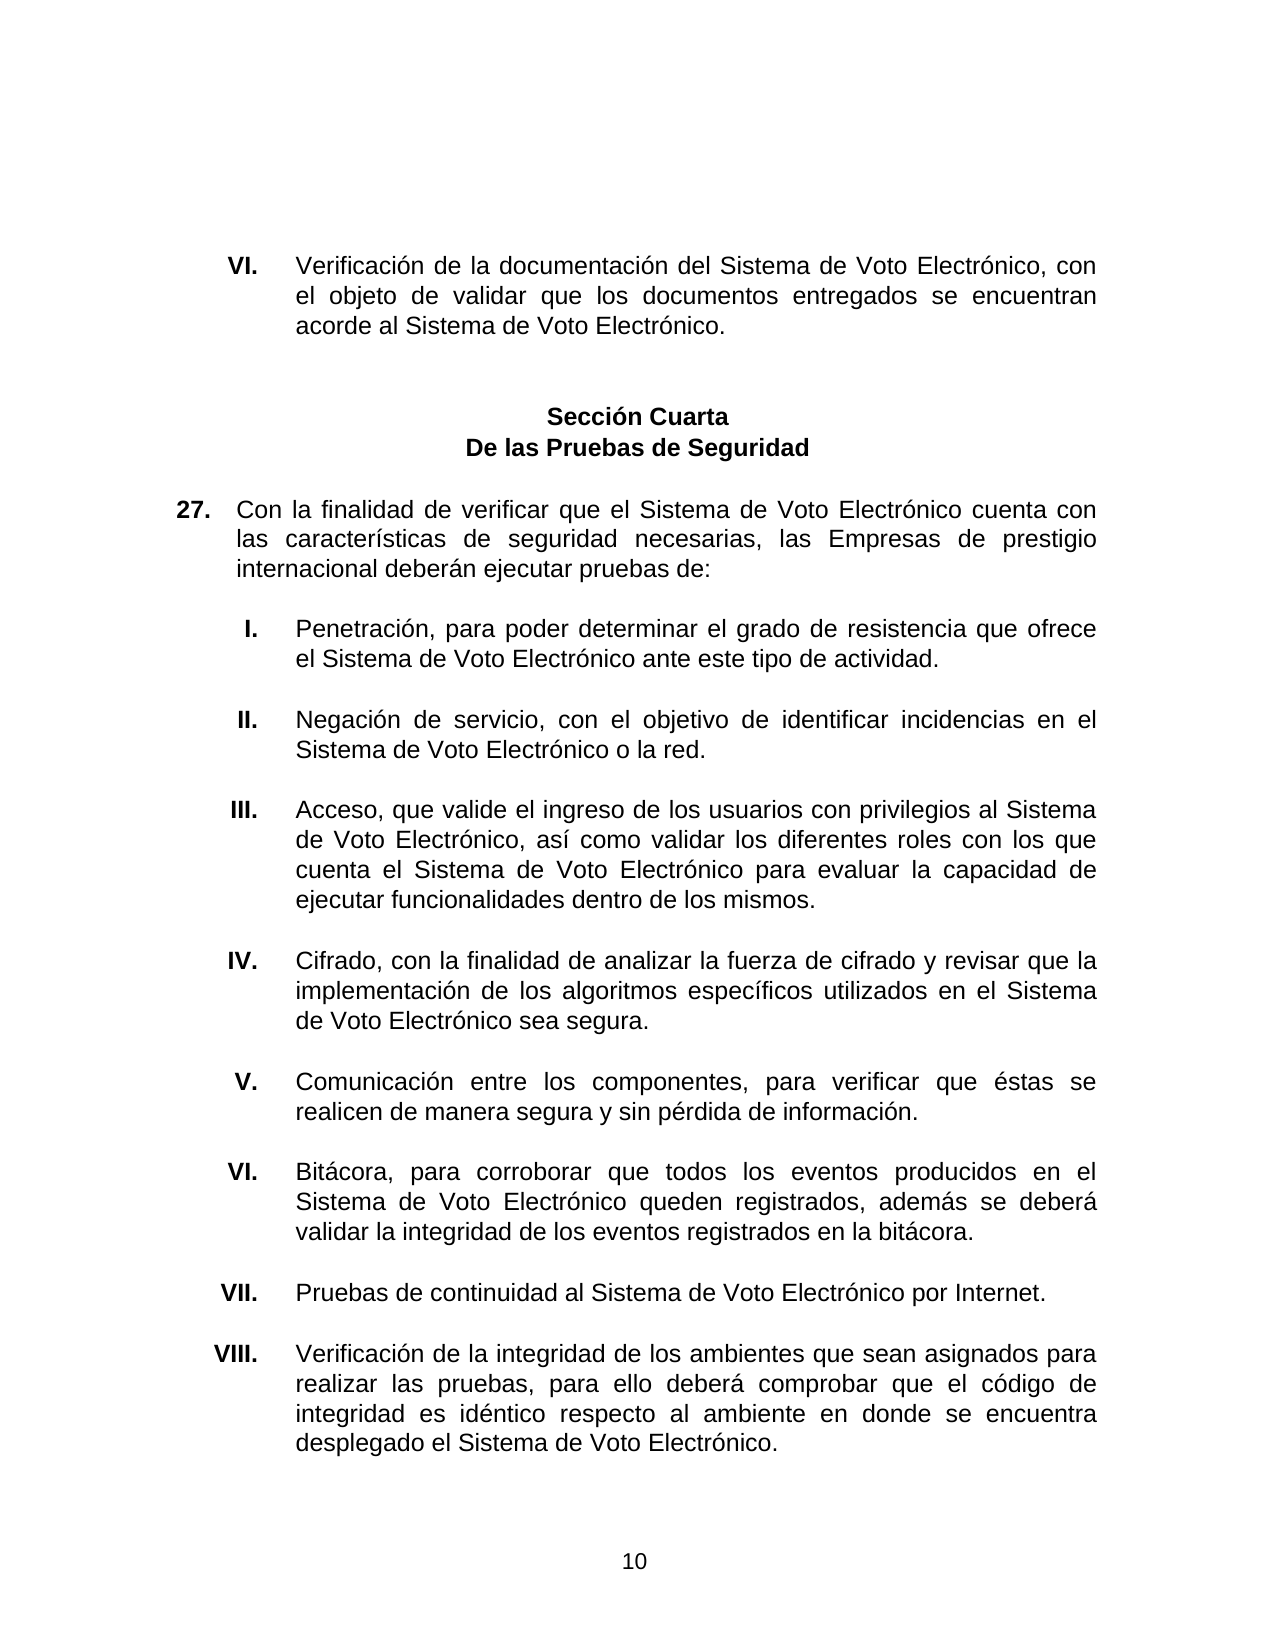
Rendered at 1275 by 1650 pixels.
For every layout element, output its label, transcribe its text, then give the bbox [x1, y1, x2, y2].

list Pruebas de continuidad al Sistema de Voto Electrónico por Internet. [258, 1278, 1098, 1307]
list Verificación de la documentación del Sistema de Voto Electrónico, con el objeto de validar que los documentos entregados se encuentran acorde al Sistema de Voto Electrónico. [258, 251, 1098, 339]
list Verificación de la integridad de los ambientes que sean asignados para realizar las pruebas, para ello deberá comprobar que el código de integridad es idéntico respecto al ambiente en donde se encuentra desplegado el Sistema de Voto Electrónico. [258, 1339, 1098, 1457]
subtitle De las Pruebas de Seguridad [177, 433, 1098, 462]
subtitle Sección Cuarta [177, 402, 1098, 431]
list Bitácora, para corroborar que todos los eventos producidos en el Sistema de Voto Electrónico queden registrados, además se deberá validar la integridad de los eventos registrados en la bitácora. [258, 1157, 1098, 1246]
list Acceso, que valide el ingreso de los usuarios con privilegios al Sistema de Voto Electrónico, así como validar los diferentes roles con los que cuenta el Sistema de Voto Electrónico para evaluar la capacidad de ejecutar funcionalidades dentro de los mismos. [258, 795, 1098, 914]
list Cifrado, con la finalidad de analizar la fuerza de cifrado y revisar que la implementación de los algoritmos específicos utilizados en el Sistema de Voto Electrónico sea segura. [258, 946, 1098, 1034]
list Negación de servicio, con el objetivo de identificar incidencias en el Sistema de Voto Electrónico o la red. [258, 705, 1098, 763]
list Con la finalidad de verificar que el Sistema de Voto Electrónico cuenta con las características de seguridad necesarias, las Empresas de prestigio internacional deberán ejecutar pruebas de: [176, 494, 1098, 582]
list Penetración, para poder determinar el grado de resistencia que ofrece el Sistema de Voto Electrónico ante este tipo de actividad. [258, 614, 1098, 673]
list Comunicación entre los componentes, para verificar que éstas se realicen de manera segura y sin pérdida de información. [258, 1067, 1098, 1125]
